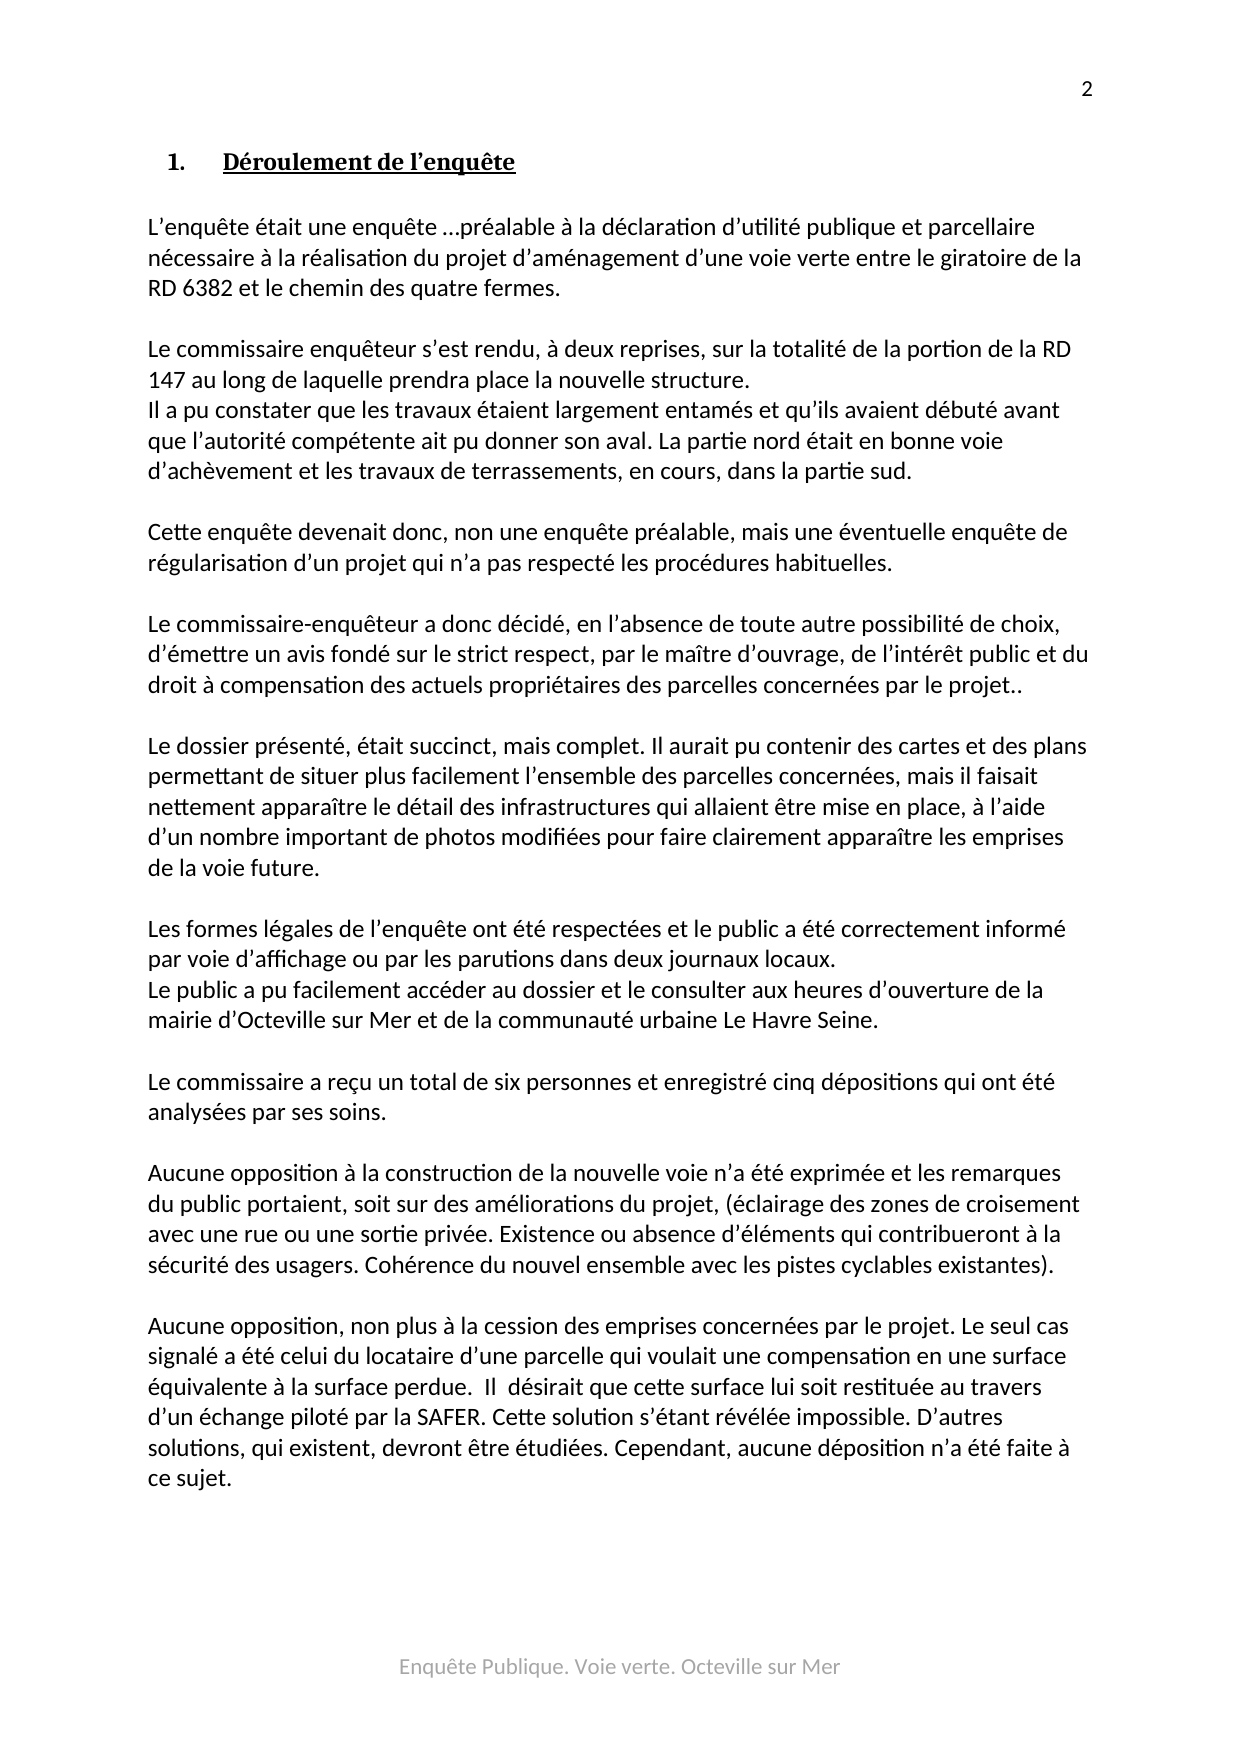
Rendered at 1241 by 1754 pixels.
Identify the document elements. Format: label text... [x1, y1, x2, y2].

subtitle Déroulement de l’enquête [185, 148, 1093, 176]
text Aucune opposition à la construction de la nouvelle voie n’a été exprimée et les remarques du public portaient, soit sur des améliorations du projet, (éclairage des zones de croisement avec une rue ou une sortie privée. Existence ou absence d’éléments qui contribueront à la sécurité des usagers. Cohérence du nouvel ensemble avec les pistes cyclables existantes). [148, 1157, 1093, 1279]
text Le commissaire enquêteur s’est rendu, à deux reprises, sur la totalité de la portion de la RD 147 au long de laquelle prendra place la nouvelle structure. [148, 333, 1093, 394]
text Le dossier présenté, était succinct, mais complet. Il aurait pu contenir des cartes et des plans permettant de situer plus facilement l’ensemble des parcelles concernées, mais il faisait nettement apparaître le détail des infrastructures qui allaient être mise en place, à l’aide d’un nombre important de photos modifiées pour faire clairement apparaître les emprises de la voie future. [148, 730, 1093, 883]
text Le public a pu facilement accéder au dossier et le consulter aux heures d’ouverture de la mairie d’Octeville sur Mer et de la communauté urbaine Le Havre Seine. [148, 974, 1093, 1035]
text Le commissaire-enquêteur a donc décidé, en l’absence de toute autre possibilité de choix, d’émettre un avis fondé sur le strict respect, par le maître d’ouvrage, de l’intérêt public et du droit à compensation des actuels propriétaires des parcelles concernées par le projet.. [148, 608, 1093, 699]
text Le commissaire a reçu un total de six personnes et enregistré cinq dépositions qui ont été analysées par ses soins. [148, 1066, 1093, 1127]
text L’enquête était une enquête …préalable à la déclaration d’utilité publique et parcellaire nécessaire à la réalisation du projet d’aménagement d’une voie verte entre le giratoire de la RD 6382 et le chemin des quatre fermes. [148, 211, 1093, 303]
text Il a pu constater que les travaux étaient largement entamés et qu’ils avaient débuté avant que l’autorité compétente ait pu donner son aval. La partie nord était en bonne voie d’achèvement et les travaux de terrassements, en cours, dans la partie sud. [148, 394, 1093, 486]
text Les formes légales de l’enquête ont été respectées et le public a été correctement informé par voie d’affichage ou par les parutions dans deux journaux locaux. [148, 913, 1093, 974]
text Cette enquête devenait donc, non une enquête préalable, mais une éventuelle enquête de régularisation d’un projet qui n’a pas respecté les procédures habituelles. [148, 516, 1093, 577]
text Aucune opposition, non plus à la cession des emprises concernées par le projet. Le seul cas signalé a été celui du locataire d’une parcelle qui voulait une compensation en une surface équivalente à la surface perdue. Il désirait que cette surface lui soit restituée au travers d’un échange piloté par la SAFER. Cette solution s’étant révélée impossible. D’autres solutions, qui existent, devront être étudiées. Cependant, aucune déposition n’a été faite à ce sujet. [148, 1310, 1093, 1493]
